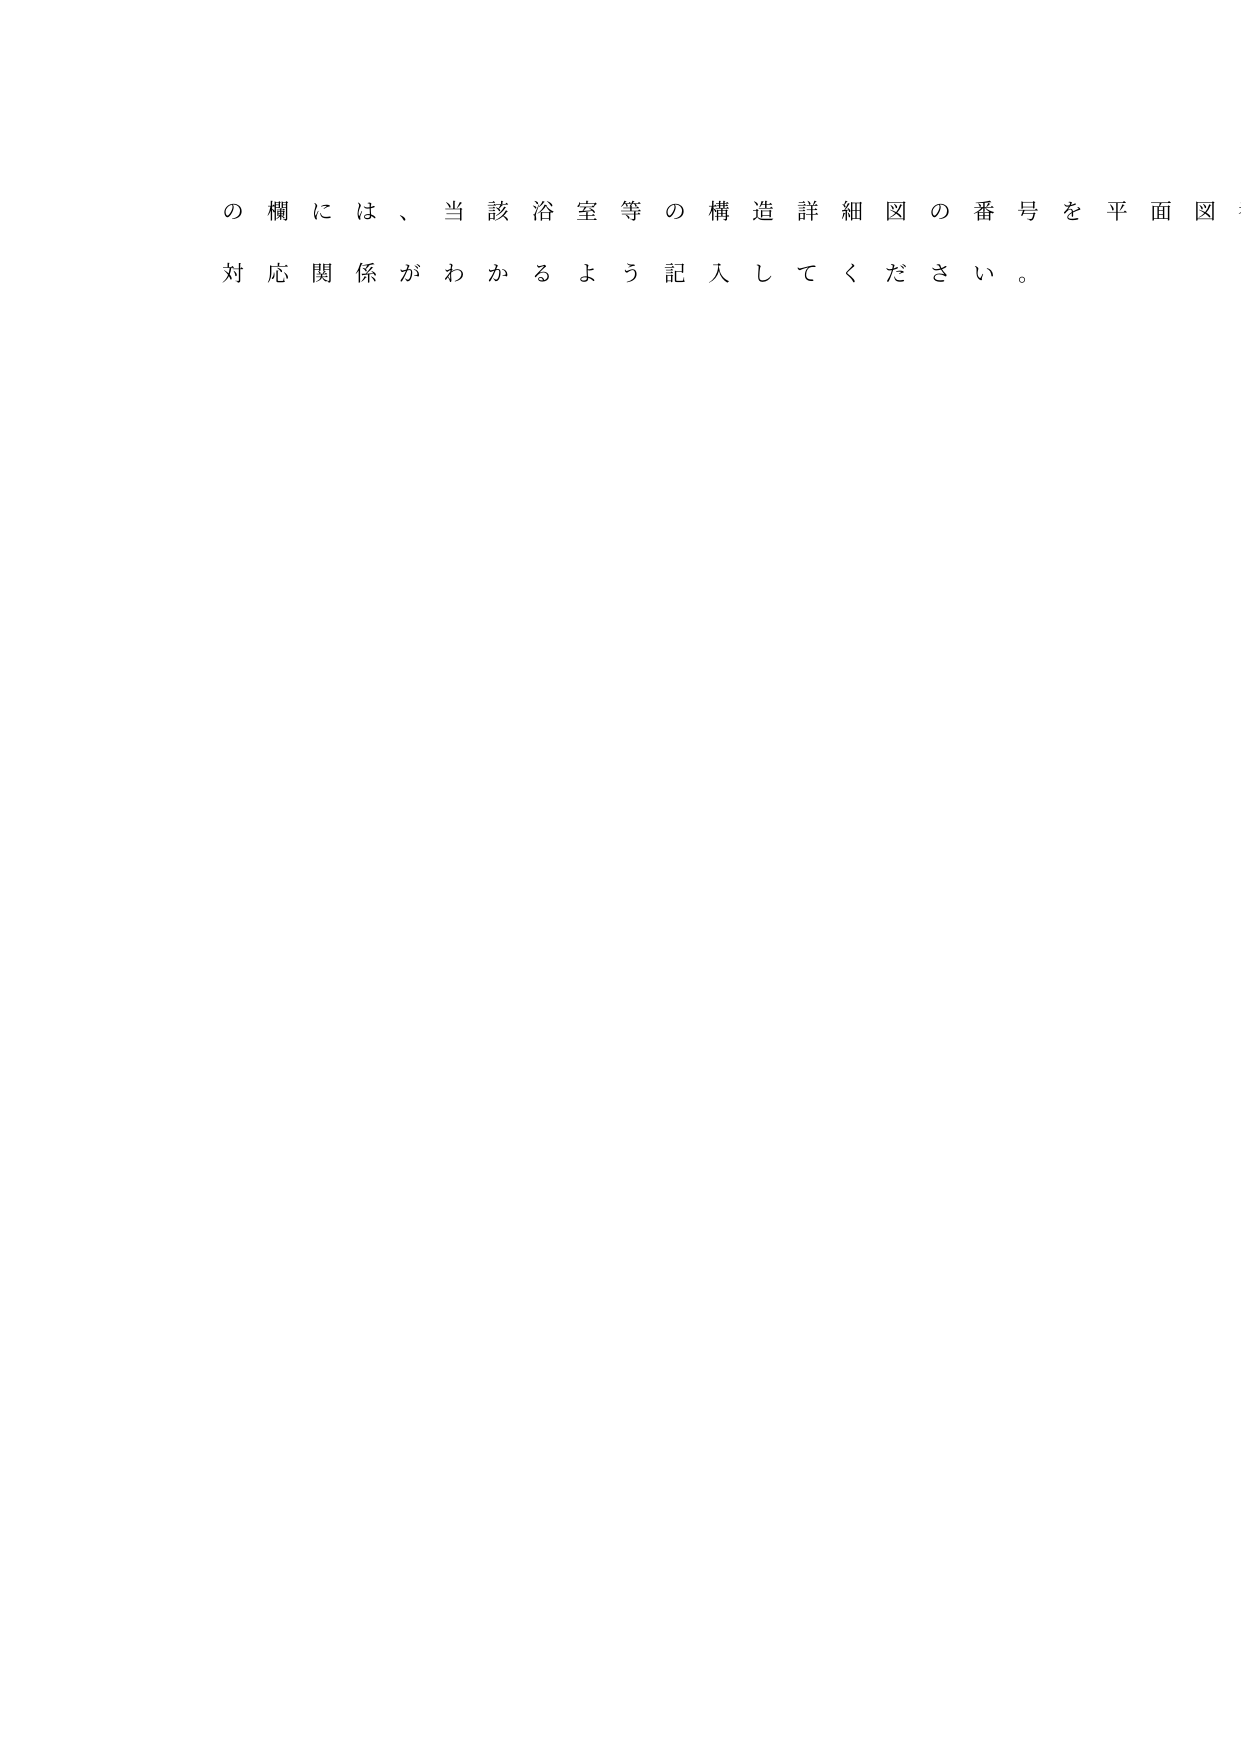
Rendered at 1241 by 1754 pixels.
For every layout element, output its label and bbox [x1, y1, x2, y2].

text [201, 178, 1062, 303]
